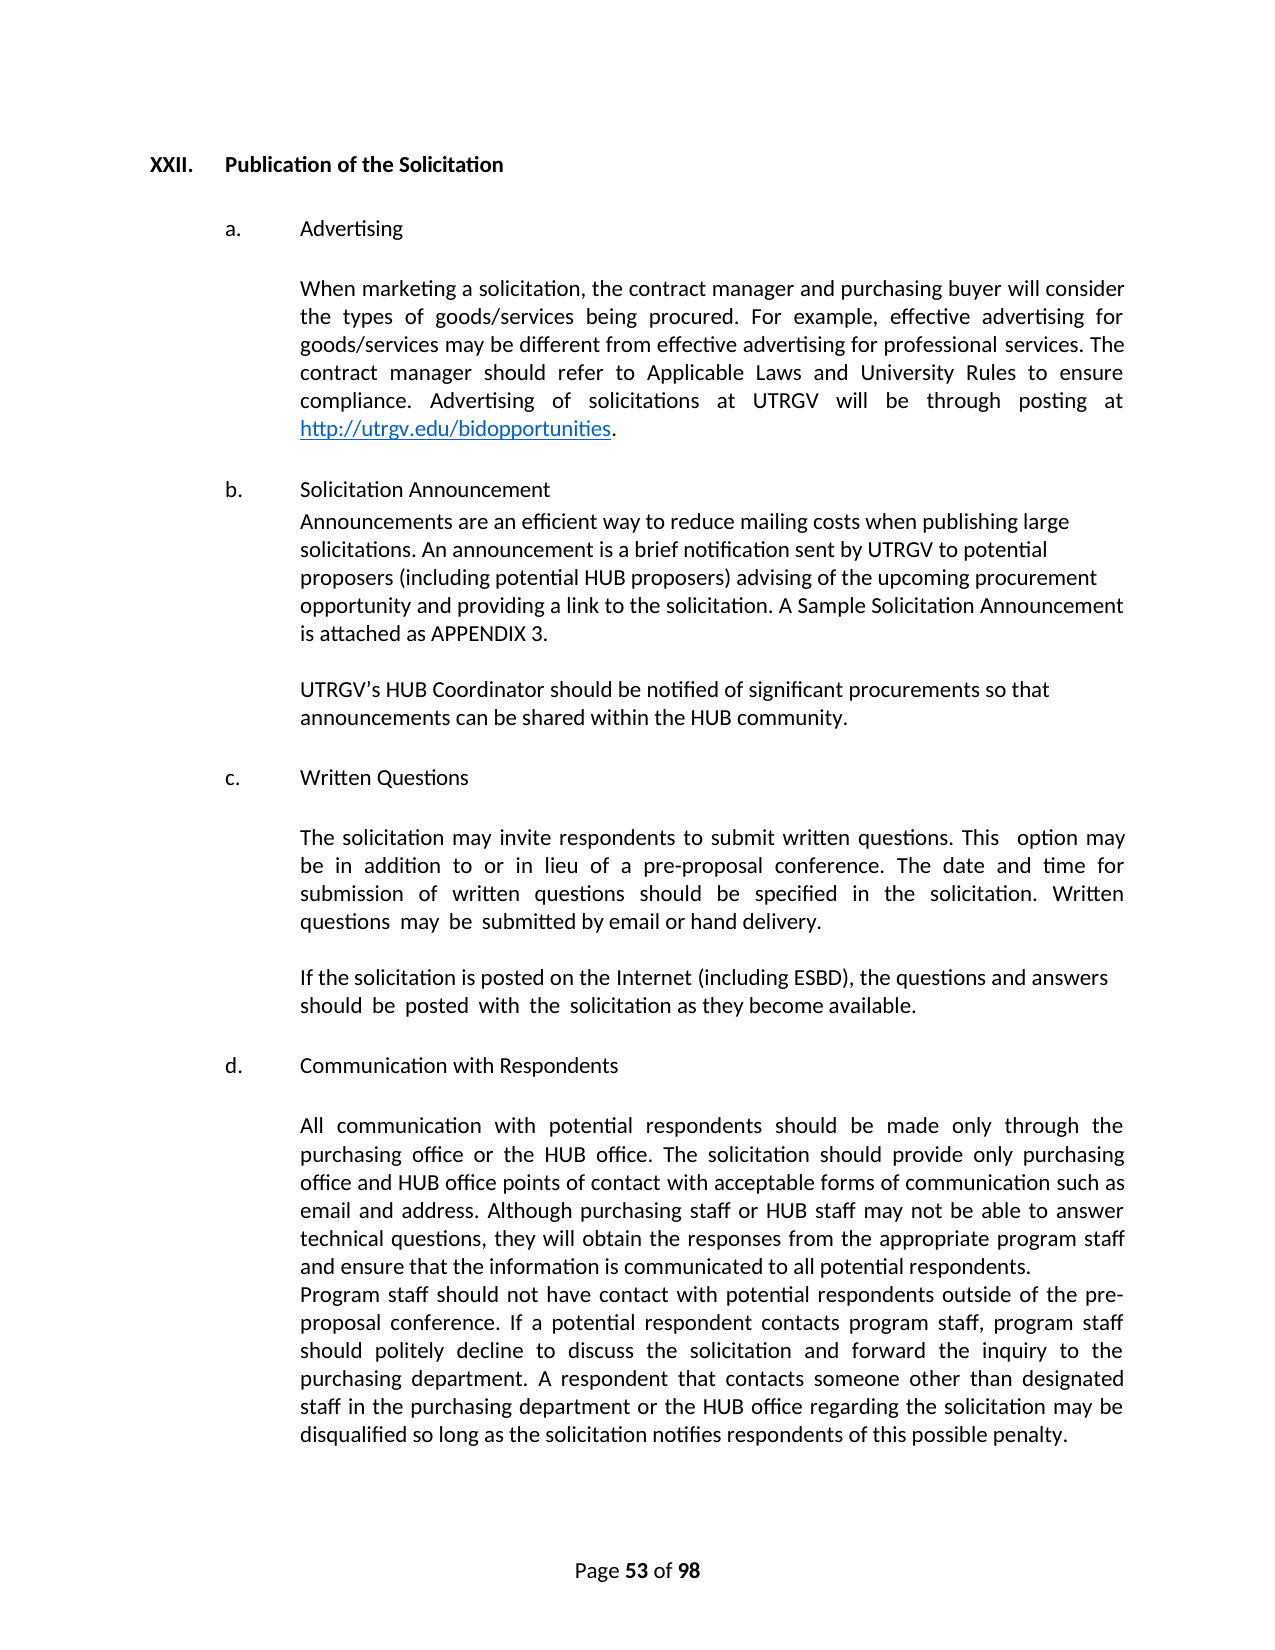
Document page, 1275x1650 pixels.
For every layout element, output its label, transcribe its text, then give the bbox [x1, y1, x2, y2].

list Solicitation Announcement [225, 475, 1225, 503]
list Written Questions [225, 763, 1225, 791]
text UTRGV’s HUB Coordinator should be notified of significant procurements so that announcements can be shared within the HUB community. [300, 675, 1125, 731]
text All communication with potential respondents should be made only through the purchasing office or the HUB office. The solicitation should provide only purchasing office and HUB office points of contact with acceptable forms of communication such as email and address. Although purchasing staff or HUB staff may not be able to answer technical questions, they will obtain the responses from the appropriate program staff and ensure that the information is communicated to all potential respondents. [300, 1112, 1125, 1280]
subtitle Publication of the Solicitation [150, 150, 1225, 178]
text Announcements are an efficient way to reduce mailing costs when publishing large solicitations. An announcement is a brief notification sent by UTRGV to potential proposers (including potential HUB proposers) advising of the upcoming procurement opportunity and providing a link to the solicitation. A Sample Solicitation Announcement is attached as APPENDIX 3. [300, 507, 1125, 647]
text The solicitation may invite respondents to submit written questions. This option may be in addition to or in lieu of a pre-proposal conference. The date and time for submission of written questions should be specified in the solicitation. Written questions may be submitted by email or hand delivery. [300, 823, 1125, 936]
list Advertising [225, 214, 1225, 242]
text If the solicitation is posted on the Internet (including ESBD), the questions and answers should be posted with the solicitation as they become available. [300, 963, 1125, 1019]
text Program staff should not have contact with potential respondents outside of the pre- proposal conference. If a potential respondent contacts program staff, program staff should politely decline to discuss the solicitation and forward the inquiry to the purchasing department. A respondent that contacts someone other than designated staff in the purchasing department or the HUB office regarding the solicitation may be disqualified so long as the solicitation notifies respondents of this possible penalty. [300, 1280, 1125, 1448]
text When marketing a solicitation, the contract manager and purchasing buyer will consider the types of goods/services being procured. For example, effective advertising for goods/services may be different from effective advertising for professional services. The contract manager should refer to Applicable Laws and University Rules to ensure compliance. Advertising of solicitations at UTRGV will be through posting at http://utrgv.edu/bidopportunities. [300, 274, 1125, 443]
list Communication with Respondents [225, 1052, 1225, 1080]
